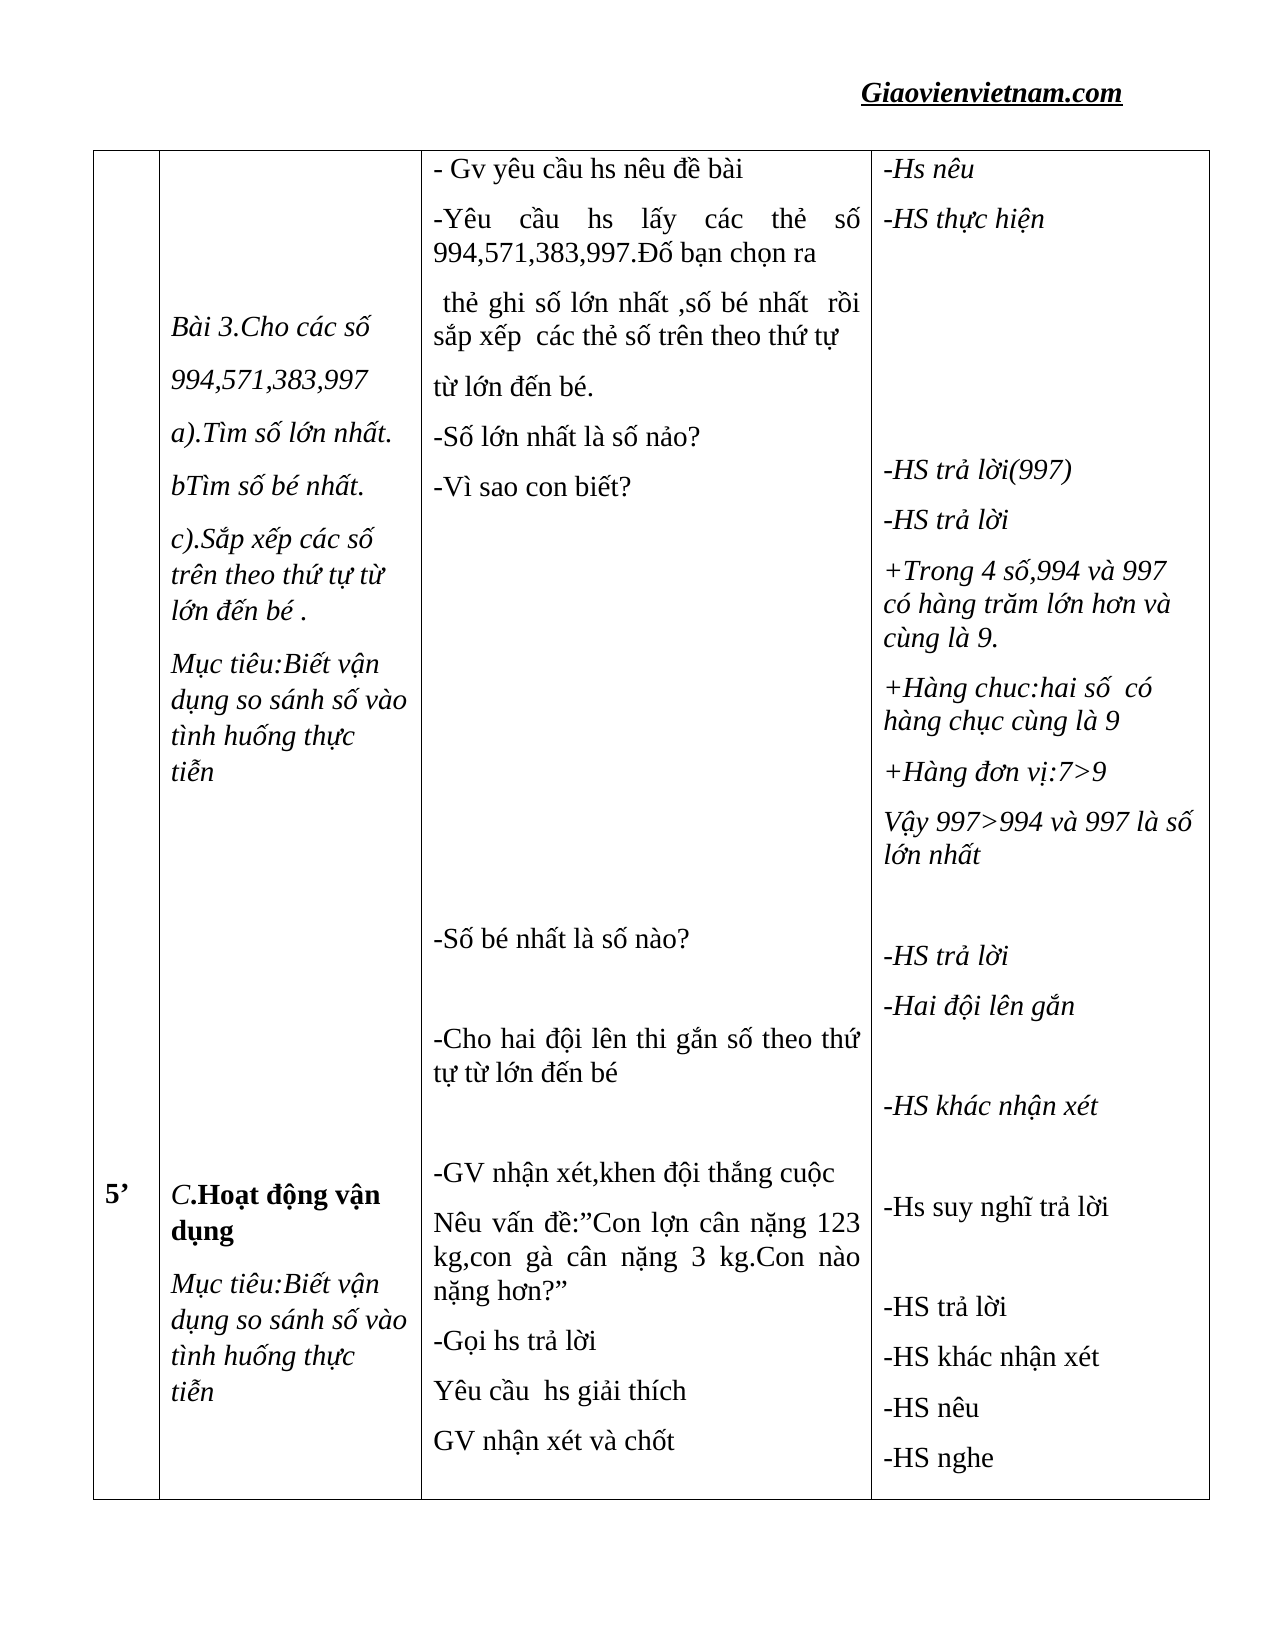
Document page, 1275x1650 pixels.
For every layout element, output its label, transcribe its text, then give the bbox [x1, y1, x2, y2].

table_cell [160, 151, 421, 1499]
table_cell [422, 151, 871, 1499]
table_cell 5’ 22’ 5’ 3’ [94, 151, 159, 1499]
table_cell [872, 151, 1209, 1499]
